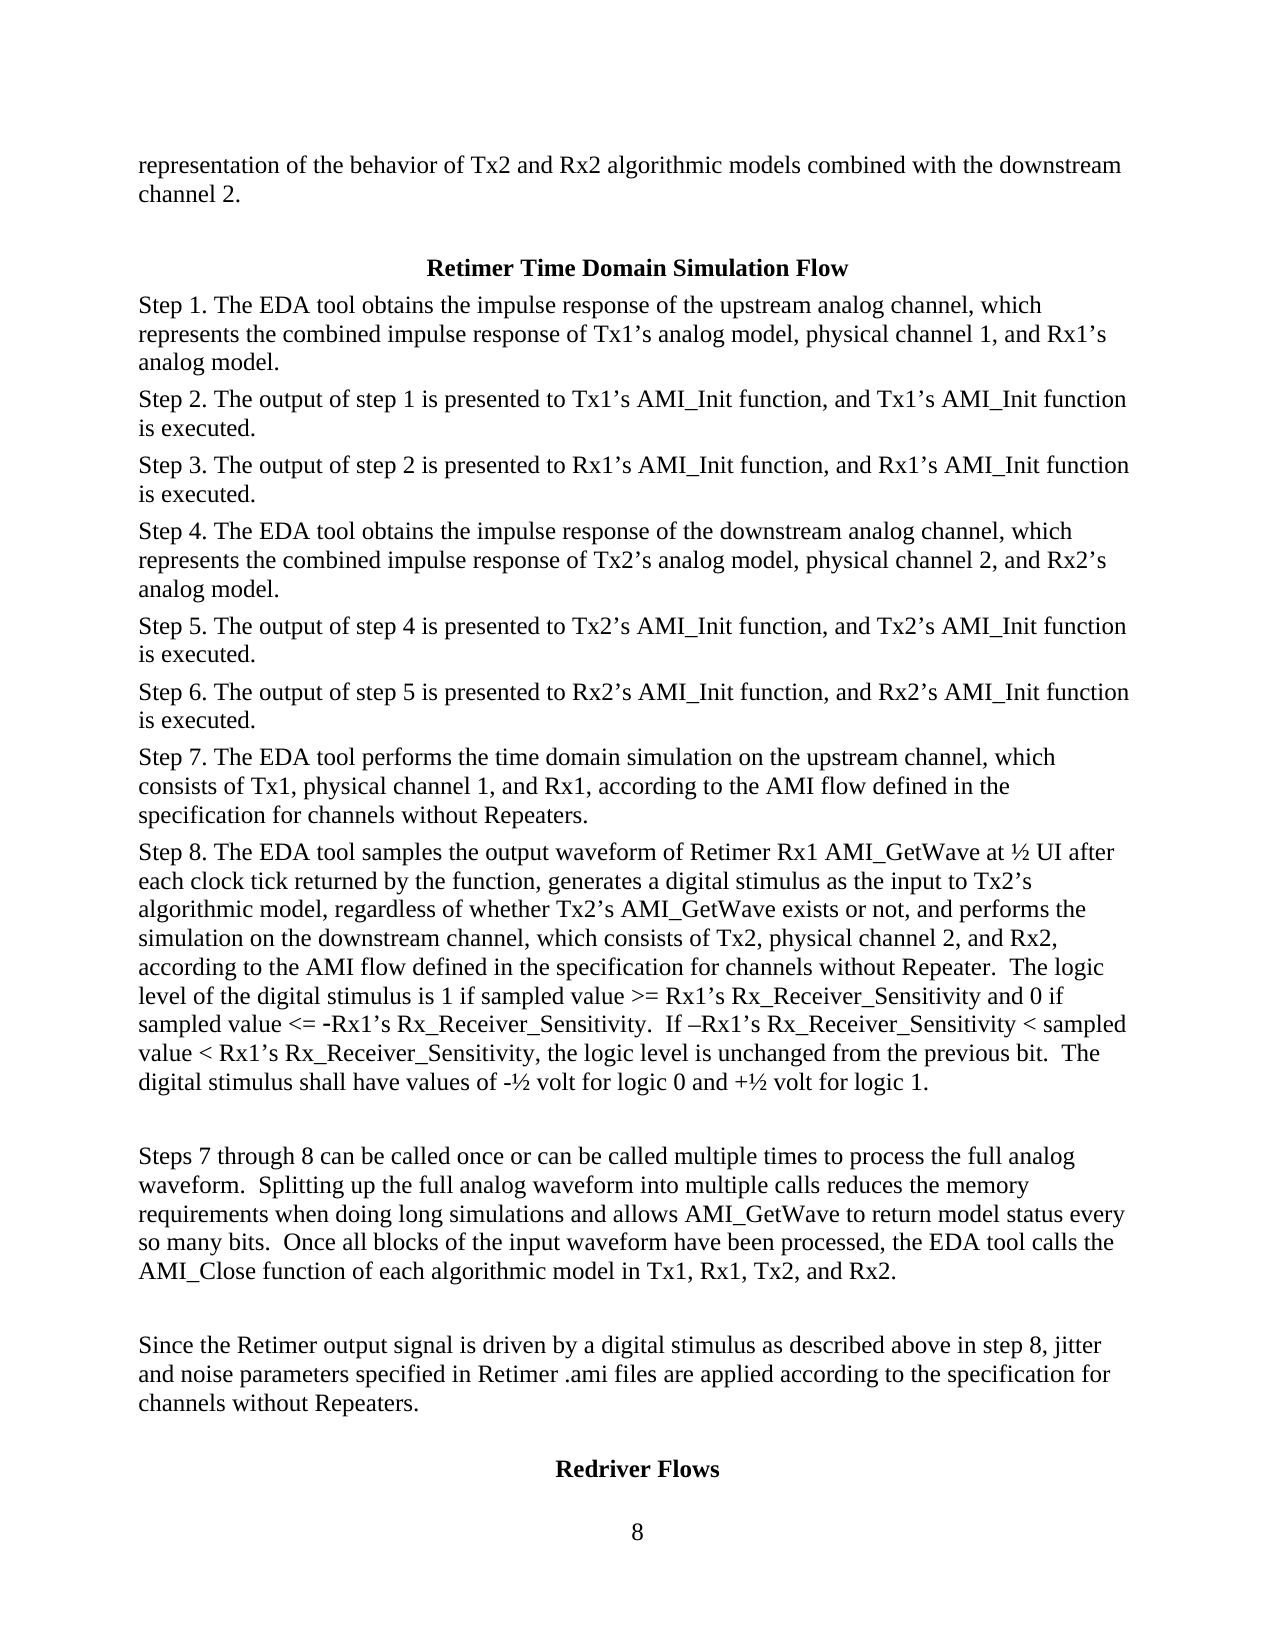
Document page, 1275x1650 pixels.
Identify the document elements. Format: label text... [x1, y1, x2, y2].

text Step 2. The output of step 1 is presented to Tx1’s AMI_Init function, and Tx1’s AMI_Init function is executed. [138, 384, 1137, 442]
text Step 6. The output of step 5 is presented to Rx2’s AMI_Init function, and Rx2’s AMI_Init function is executed. [138, 677, 1137, 734]
text Retimer Time Domain Simulation Flow [138, 253, 1137, 282]
text Steps 7 through 8 can be called once or can be called multiple times to process the full analog waveform. Splitting up the full analog waveform into multiple calls reduces the memory requirements when doing long simulations and allows AMI_GetWave to return model status every so many bits. Once all blocks of the input waveform have been processed, the EDA tool calls the AMI_Close function of each algorithmic model in Tx1, Rx1, Tx2, and Rx2. [138, 1141, 1137, 1285]
text Step 7. The EDA tool performs the time domain simulation on the upstream channel, which consists of Tx1, physical channel 1, and Rx1, according to the AMI flow defined in the specification for channels without Repeaters. [138, 742, 1137, 829]
text Step 8. The EDA tool samples the output waveform of Retimer Rx1 AMI_GetWave at ½ UI after each clock tick returned by the function, generates a digital stimulus as the input to Tx2’s algorithmic model, regardless of whether Tx2’s AMI_GetWave exists or not, and performs the simulation on the downstream channel, which consists of Tx2, physical channel 2, and Rx2, according to the AMI flow defined in the specification for channels without Repeater. The logic level of the digital stimulus is 1 if sampled value >= Rx1’s Rx_Receiver_Sensitivity and 0 if sampled value <= Rx1’s Rx_Receiver_Sensitivity. If –Rx1’s Rx_Receiver_Sensitivity < sampled value < Rx1’s Rx_Receiver_Sensitivity, the logic level is unchanged from the previous bit. The digital stimulus shall have values of -½ volt for logic 0 and +½ volt for logic 1. [138, 837, 1137, 1096]
text Step 1. The EDA tool obtains the impulse response of the upstream analog channel, which represents the combined impulse response of Tx1’s analog model, physical channel 1, and Rx1’s analog model. [138, 290, 1137, 376]
text Step 3. The output of step 2 is presented to Rx1’s AMI_Init function, and Rx1’s AMI_Init function is executed. [138, 450, 1137, 508]
text Step 4. The EDA tool obtains the impulse response of the downstream analog channel, which represents the combined impulse response of Tx2’s analog model, physical channel 2, and Rx2’s analog model. [138, 516, 1137, 602]
text Step 5. The output of step 4 is presented to Tx2’s AMI_Init function, and Tx2’s AMI_Init function is executed. [138, 611, 1137, 668]
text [138, 150, 1137, 207]
text Redriver Flows [138, 1454, 1137, 1482]
text Since the Retimer output signal is driven by a digital stimulus as described above in step 8, jitter and noise parameters specified in Retimer .ami files are applied according to the specification for channels without Repeaters. [138, 1330, 1137, 1417]
